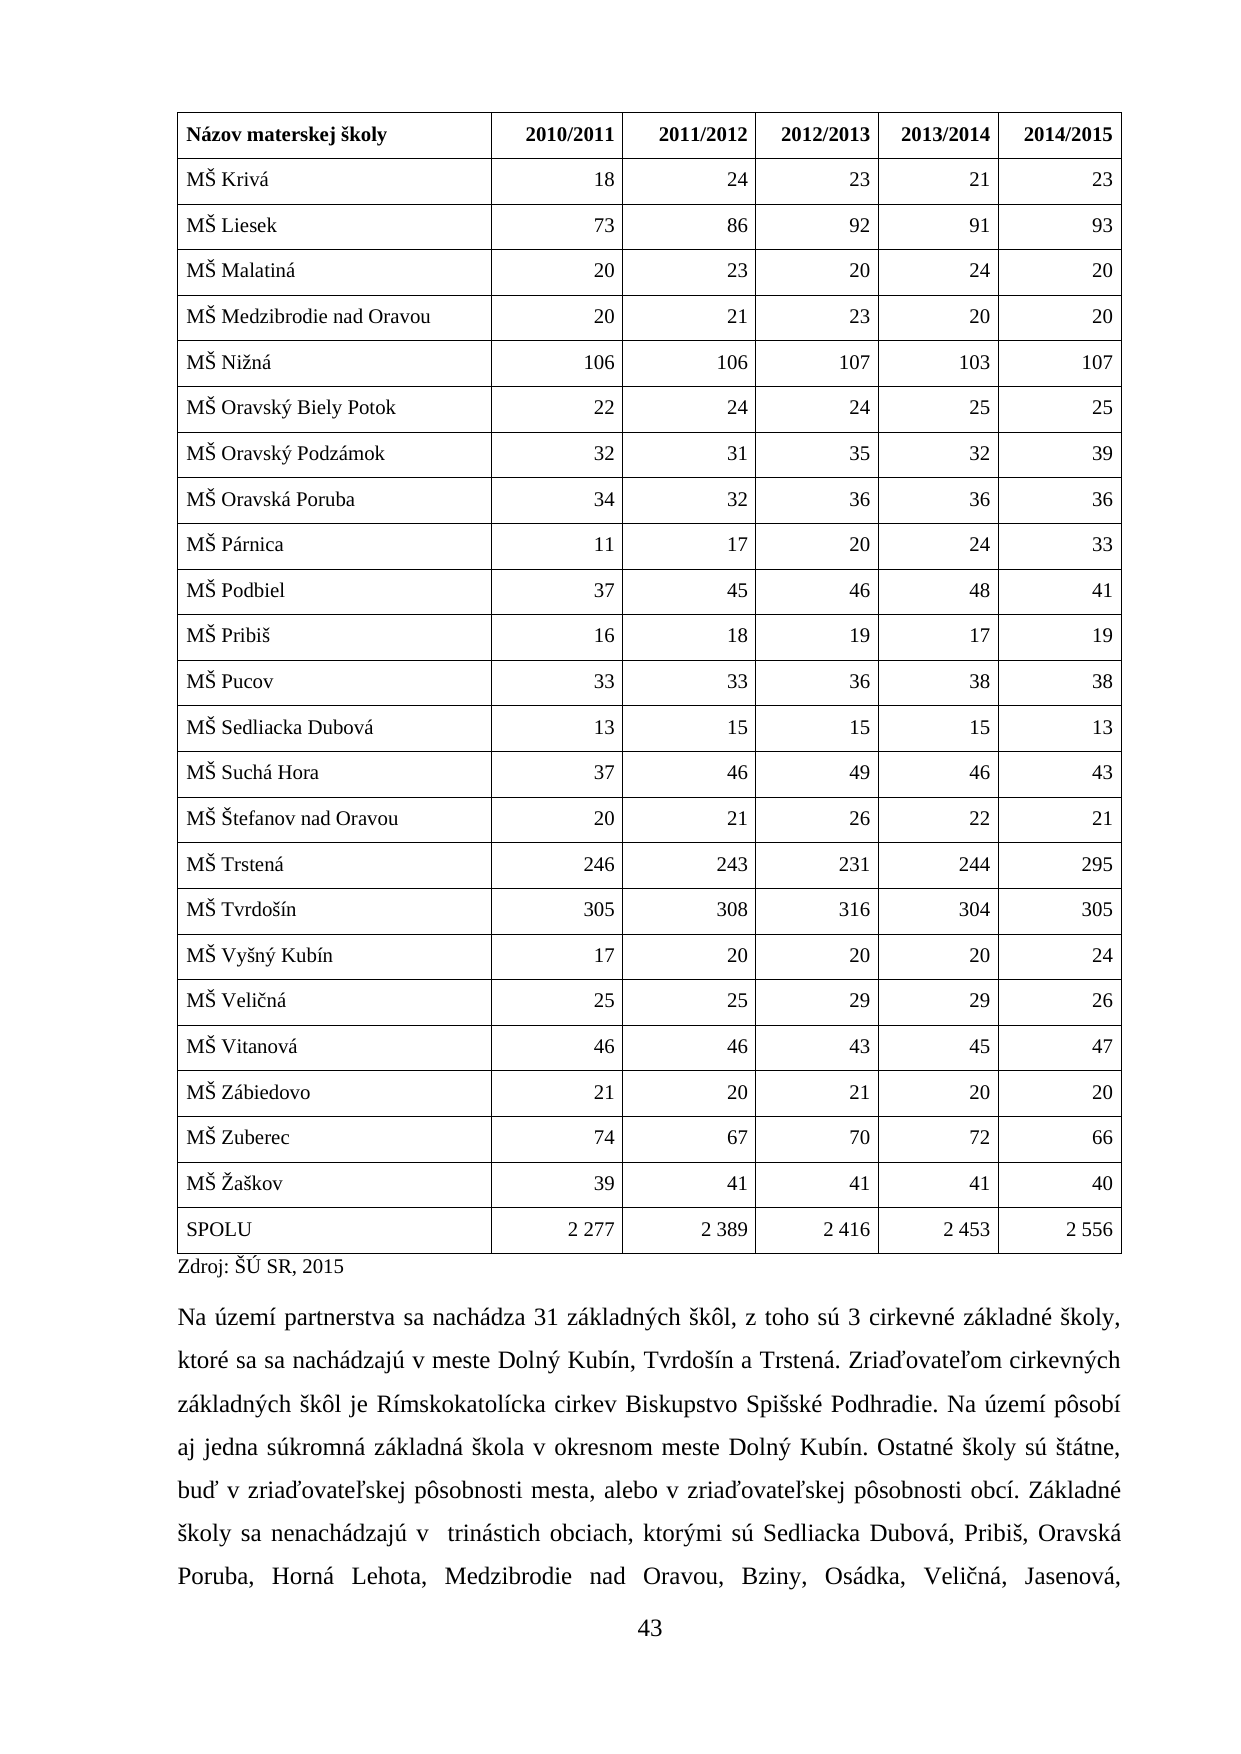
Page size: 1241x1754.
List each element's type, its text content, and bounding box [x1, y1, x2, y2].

table_cell 38 [879, 661, 998, 705]
table_cell 41 [623, 1163, 755, 1207]
table_cell 32 [879, 433, 998, 477]
table_cell 22 [492, 387, 622, 432]
table_cell MŠ Podbiel [178, 570, 491, 614]
table_cell 72 [879, 1117, 998, 1162]
table_cell 18 [492, 159, 622, 203]
table_cell 92 [756, 205, 878, 249]
table_cell 106 [492, 341, 622, 386]
table_cell 39 [492, 1163, 622, 1207]
table_cell 20 [999, 1071, 1121, 1116]
table_cell 46 [623, 752, 755, 797]
table_cell 20 [492, 798, 622, 842]
table_cell MŠ Suchá Hora [178, 752, 491, 797]
text Zdroj: ŠÚ SR, 2015 [177, 1254, 1122, 1278]
table_cell 19 [756, 615, 878, 660]
table_header Názov materskej školy [178, 113, 491, 158]
table_cell 15 [879, 706, 998, 751]
table_cell 20 [623, 935, 755, 979]
table_cell 37 [492, 570, 622, 614]
table_cell MŠ Oravský Biely Potok [178, 387, 491, 432]
table_cell 11 [492, 524, 622, 568]
table_cell 33 [492, 661, 622, 705]
table_cell 243 [623, 843, 755, 888]
table_cell 21 [999, 798, 1121, 842]
table_cell 23 [623, 250, 755, 295]
table_cell 29 [879, 980, 998, 1025]
table_cell 23 [999, 159, 1121, 203]
table_cell 244 [879, 843, 998, 888]
table_cell 46 [492, 1026, 622, 1070]
table_cell 17 [879, 615, 998, 660]
table_cell 316 [756, 889, 878, 933]
table_header 2011/2012 [623, 113, 755, 158]
table_cell 24 [623, 387, 755, 432]
table_cell MŠ Nižná [178, 341, 491, 386]
table_cell SPOLU [178, 1208, 491, 1253]
table_cell 41 [756, 1163, 878, 1207]
table_cell 23 [756, 159, 878, 203]
table_cell 103 [879, 341, 998, 386]
table_cell MŠ Liesek [178, 205, 491, 249]
table_cell 25 [623, 980, 755, 1025]
table_cell 19 [999, 615, 1121, 660]
table_cell 2 416 [756, 1208, 878, 1253]
table_cell 91 [879, 205, 998, 249]
table_cell 2 389 [623, 1208, 755, 1253]
table_cell MŠ Tvrdošín [178, 889, 491, 933]
table_cell MŠ Zábiedovo [178, 1071, 491, 1116]
table_cell 38 [999, 661, 1121, 705]
table_cell 24 [623, 159, 755, 203]
table_cell 20 [756, 250, 878, 295]
table_cell MŠ Trstená [178, 843, 491, 888]
table_cell 36 [756, 478, 878, 523]
table_cell 26 [999, 980, 1121, 1025]
table_cell 32 [623, 478, 755, 523]
table_cell MŠ Malatiná [178, 250, 491, 295]
table_cell 106 [623, 341, 755, 386]
table_cell 24 [756, 387, 878, 432]
table_cell 73 [492, 205, 622, 249]
table_cell 25 [879, 387, 998, 432]
table_cell 66 [999, 1117, 1121, 1162]
table_cell 21 [492, 1071, 622, 1116]
table_cell 2 453 [879, 1208, 998, 1253]
table_cell 304 [879, 889, 998, 933]
table_cell 21 [623, 798, 755, 842]
table_cell MŠ Krivá [178, 159, 491, 203]
table_cell 21 [756, 1071, 878, 1116]
table_cell 20 [879, 296, 998, 340]
table_cell MŠ Medzibrodie nad Oravou [178, 296, 491, 340]
table_cell 2 556 [999, 1208, 1121, 1253]
table_cell 36 [879, 478, 998, 523]
table_cell MŠ Žaškov [178, 1163, 491, 1207]
table_cell 48 [879, 570, 998, 614]
table_cell 18 [623, 615, 755, 660]
table_cell 47 [999, 1026, 1121, 1070]
table_cell MŠ Štefanov nad Oravou [178, 798, 491, 842]
table_cell 46 [879, 752, 998, 797]
table_cell 16 [492, 615, 622, 660]
table_cell 43 [756, 1026, 878, 1070]
table_cell 20 [623, 1071, 755, 1116]
table_header 2014/2015 [999, 113, 1121, 158]
table_cell 23 [756, 296, 878, 340]
table_cell 36 [999, 478, 1121, 523]
table_cell 37 [492, 752, 622, 797]
table_cell 305 [492, 889, 622, 933]
table_cell 36 [756, 661, 878, 705]
table_header 2010/2011 [492, 113, 622, 158]
table_cell 74 [492, 1117, 622, 1162]
table_cell 31 [623, 433, 755, 477]
table_cell MŠ Oravská Poruba [178, 478, 491, 523]
table_cell 17 [492, 935, 622, 979]
table_cell 20 [492, 296, 622, 340]
table_cell MŠ Vyšný Kubín [178, 935, 491, 979]
table_cell 15 [623, 706, 755, 751]
table_cell MŠ Párnica [178, 524, 491, 568]
table_cell 20 [879, 1071, 998, 1116]
table_cell 45 [623, 570, 755, 614]
table_cell 33 [999, 524, 1121, 568]
table_cell 29 [756, 980, 878, 1025]
table_cell 25 [492, 980, 622, 1025]
table_cell 24 [999, 935, 1121, 979]
table_cell 46 [756, 570, 878, 614]
table_cell 33 [623, 661, 755, 705]
table_cell 41 [879, 1163, 998, 1207]
table_cell 24 [879, 250, 998, 295]
table_cell 22 [879, 798, 998, 842]
table_cell 43 [999, 752, 1121, 797]
table_cell 21 [879, 159, 998, 203]
table_cell 17 [623, 524, 755, 568]
table_cell 20 [879, 935, 998, 979]
table_cell 107 [756, 341, 878, 386]
table_cell 70 [756, 1117, 878, 1162]
table_cell MŠ Oravský Podzámok [178, 433, 491, 477]
table_cell MŠ Pucov [178, 661, 491, 705]
table_cell 20 [756, 524, 878, 568]
table_cell MŠ Zuberec [178, 1117, 491, 1162]
table_cell 25 [999, 387, 1121, 432]
table_cell 20 [492, 250, 622, 295]
table_cell 45 [879, 1026, 998, 1070]
table_cell 107 [999, 341, 1121, 386]
table_cell 15 [756, 706, 878, 751]
table_cell 35 [756, 433, 878, 477]
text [177, 1302, 1122, 1590]
table_cell 34 [492, 478, 622, 523]
table_cell 21 [623, 296, 755, 340]
table_cell 20 [999, 250, 1121, 295]
table_cell MŠ Sedliacka Dubová [178, 706, 491, 751]
table_header 2013/2014 [879, 113, 998, 158]
table_cell MŠ Vitanová [178, 1026, 491, 1070]
table_cell 246 [492, 843, 622, 888]
table_cell 295 [999, 843, 1121, 888]
table_cell 13 [492, 706, 622, 751]
table_cell 39 [999, 433, 1121, 477]
table_cell 20 [756, 935, 878, 979]
table_cell 93 [999, 205, 1121, 249]
table_cell 40 [999, 1163, 1121, 1207]
table_cell 20 [999, 296, 1121, 340]
table_cell 46 [623, 1026, 755, 1070]
table_cell MŠ Pribiš [178, 615, 491, 660]
table_cell 26 [756, 798, 878, 842]
table_cell 24 [879, 524, 998, 568]
table_cell 305 [999, 889, 1121, 933]
table_cell 2 277 [492, 1208, 622, 1253]
table_cell 308 [623, 889, 755, 933]
table_header 2012/2013 [756, 113, 878, 158]
table_cell MŠ Veličná [178, 980, 491, 1025]
table_cell 32 [492, 433, 622, 477]
table_cell 67 [623, 1117, 755, 1162]
table_cell 49 [756, 752, 878, 797]
table_cell 86 [623, 205, 755, 249]
table_cell 13 [999, 706, 1121, 751]
table_cell 41 [999, 570, 1121, 614]
table_cell 231 [756, 843, 878, 888]
